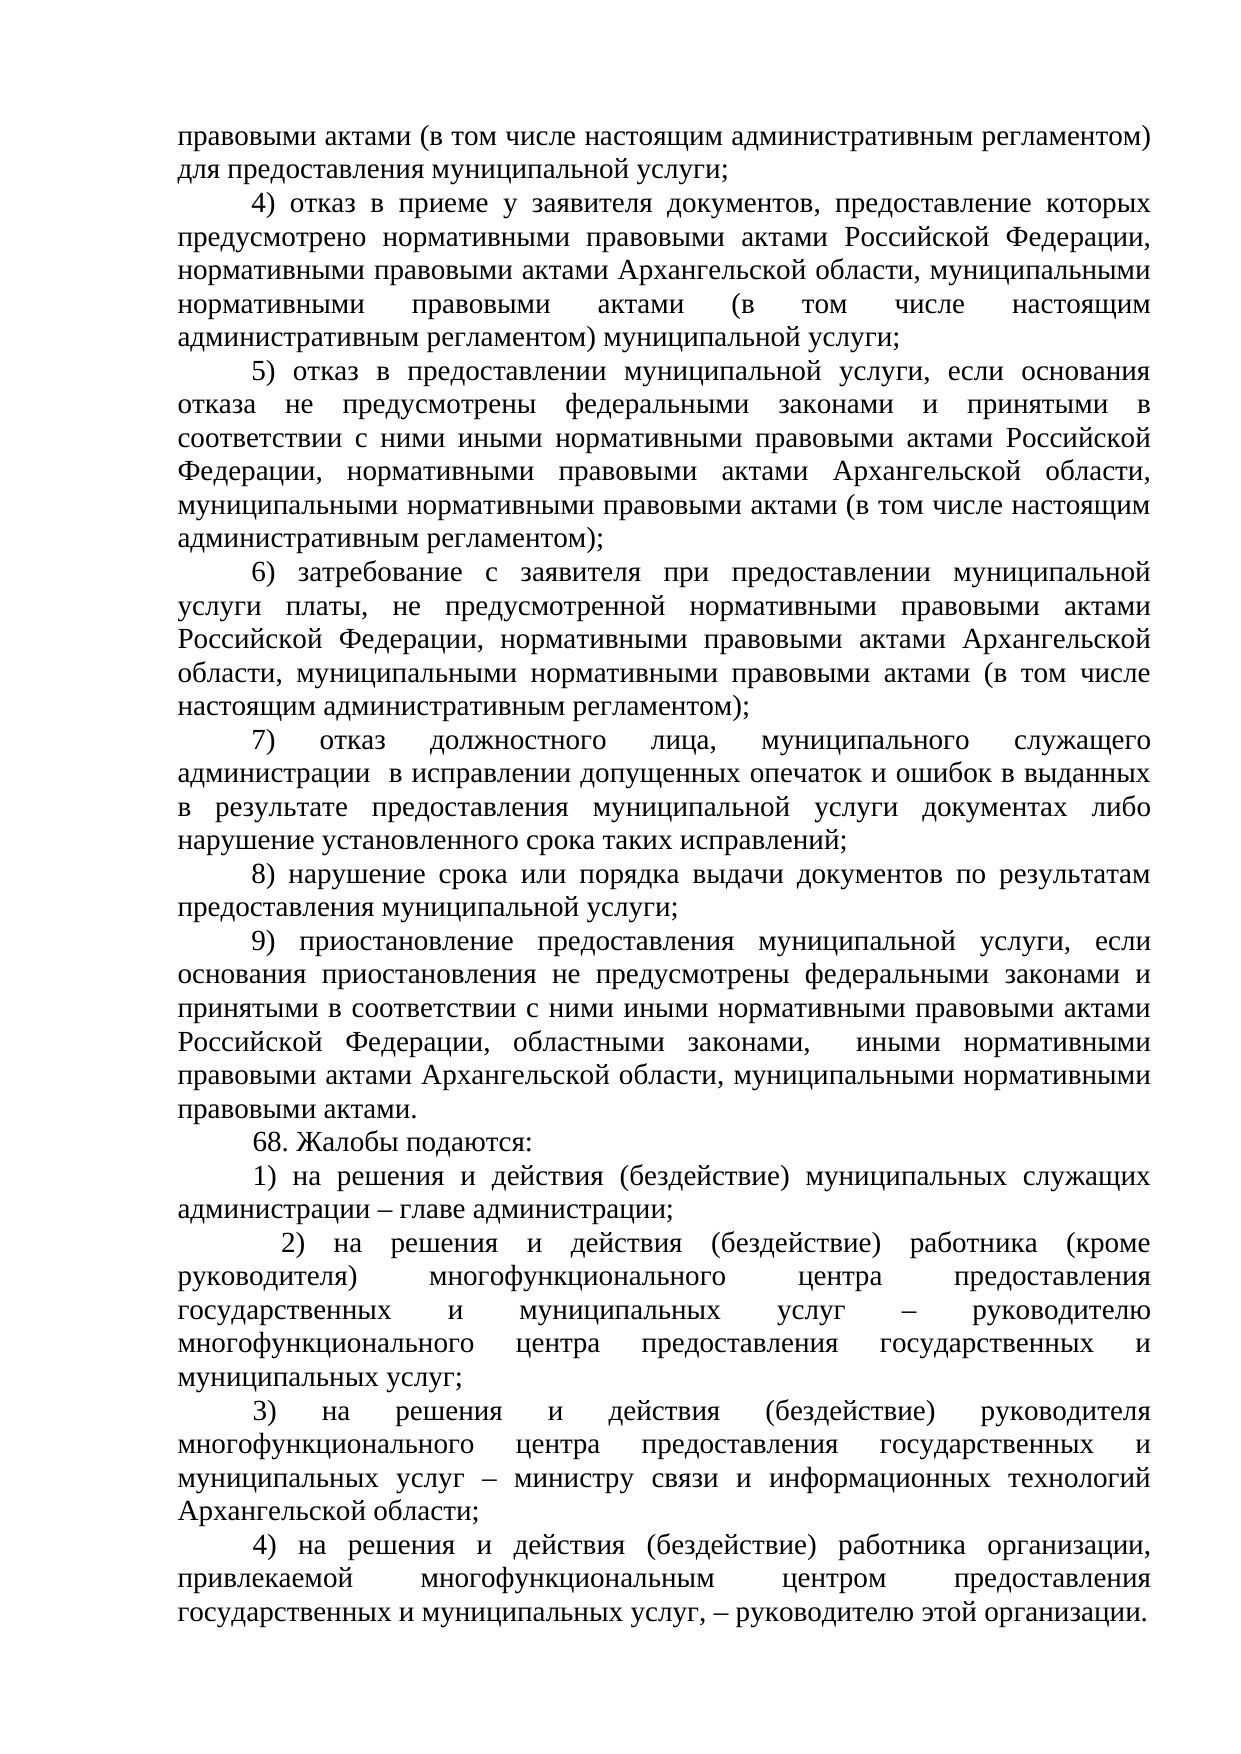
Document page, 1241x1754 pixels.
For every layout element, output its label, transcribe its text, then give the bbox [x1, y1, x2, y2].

text 4) на решения и действия (бездействие) работника организации, привлекаемой многофункциональным центром предоставления государственных и муниципальных услуг, – руководителю этой организации. [177, 1527, 1152, 1627]
text 9) приостановление предоставления муниципальной услуги, если основания приостановления не предусмотрены федеральными законами и принятыми в соответствии с ними иными нормативными правовыми актами Российской Федерации, областными законами, иными нормативными правовыми актами Архангельской области, муниципальными нормативными правовыми актами. [177, 923, 1152, 1124]
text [177, 118, 1152, 185]
text 2) на решения и действия (бездействие) работника (кроме руководителя) многофункционального центра предоставления государственных и муниципальных услуг – руководителю многофункционального центра предоставления государственных и муниципальных услуг; [177, 1225, 1152, 1393]
text 1) на решения и действия (бездействие) муниципальных служащих администрации – главе администрации; [177, 1158, 1152, 1225]
text 3) на решения и действия (бездействие) руководителя многофункционального центра предоставления государственных и муниципальных услуг – министру связи и информационных технологий Архангельской области; [177, 1393, 1152, 1527]
text 8) нарушение срока или порядка выдачи документов по результатам предоставления муниципальной услуги; [177, 856, 1152, 923]
text 68. Жалобы подаются: [177, 1124, 1152, 1158]
text 7) отказ должностного лица, муниципального служащего администрации в исправлении допущенных опечаток и ошибок в выданных в результате предоставления муниципальной услуги документах либо нарушение установленного срока таких исправлений; [177, 722, 1152, 856]
text 6) затребование с заявителя при предоставлении муниципальной услуги платы, не предусмотренной нормативными правовыми актами Российской Федерации, нормативными правовыми актами Архангельской области, муниципальными нормативными правовыми актами (в том числе настоящим административным регламентом); [177, 554, 1152, 722]
text 5) отказ в предоставлении муниципальной услуги, если основания отказа не предусмотрены федеральными законами и принятыми в соответствии с ними иными нормативными правовыми актами Российской Федерации, нормативными правовыми актами Архангельской области, муниципальными нормативными правовыми актами (в том числе настоящим административным регламентом); [177, 353, 1152, 554]
text 4) отказ в приеме у заявителя документов, предоставление которых предусмотрено нормативными правовыми актами Российской Федерации, нормативными правовыми актами Архангельской области, муниципальными нормативными правовыми актами (в том числе настоящим административным регламентом) муниципальной услуги; [177, 185, 1152, 353]
